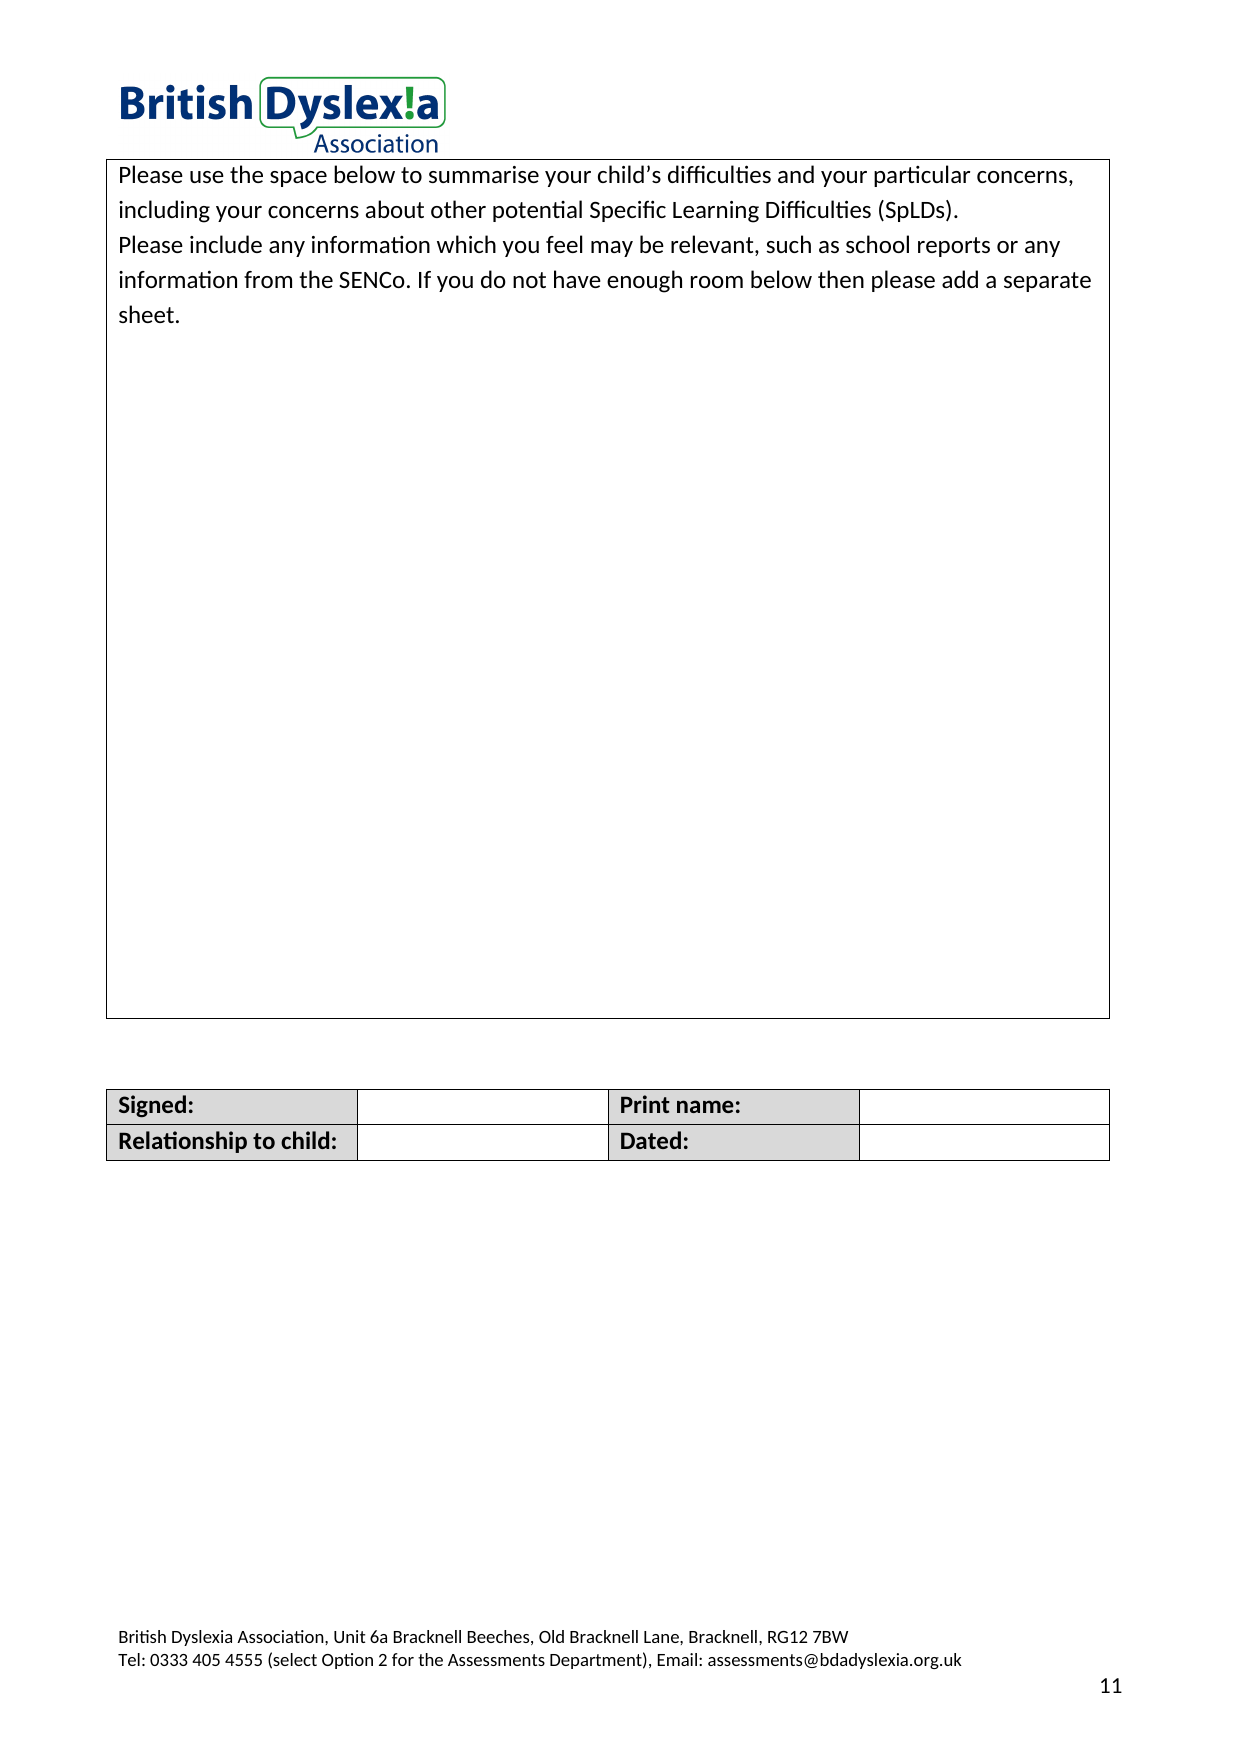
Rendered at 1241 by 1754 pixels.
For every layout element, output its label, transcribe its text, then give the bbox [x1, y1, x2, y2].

table_header [860, 1090, 1109, 1124]
table_cell Relationship to child: [107, 1125, 357, 1160]
table_header Print name: [609, 1090, 859, 1124]
table_cell [358, 1125, 608, 1160]
table_cell [860, 1125, 1109, 1160]
table_header Signed: [107, 1090, 357, 1124]
table_header Please use the space below to summarise your child’s difficulties and your particular concerns, including your concerns about other potential Specific Learning Difficulties (SpLDs). Please include any information which you feel may be relevant, such as school reports or any information from the SENCo. If you do not have enough room below then please add a separate sheet. [107, 160, 1109, 1017]
picture [118, 73, 450, 159]
table_header [358, 1090, 608, 1124]
table_cell Dated: [609, 1125, 859, 1160]
